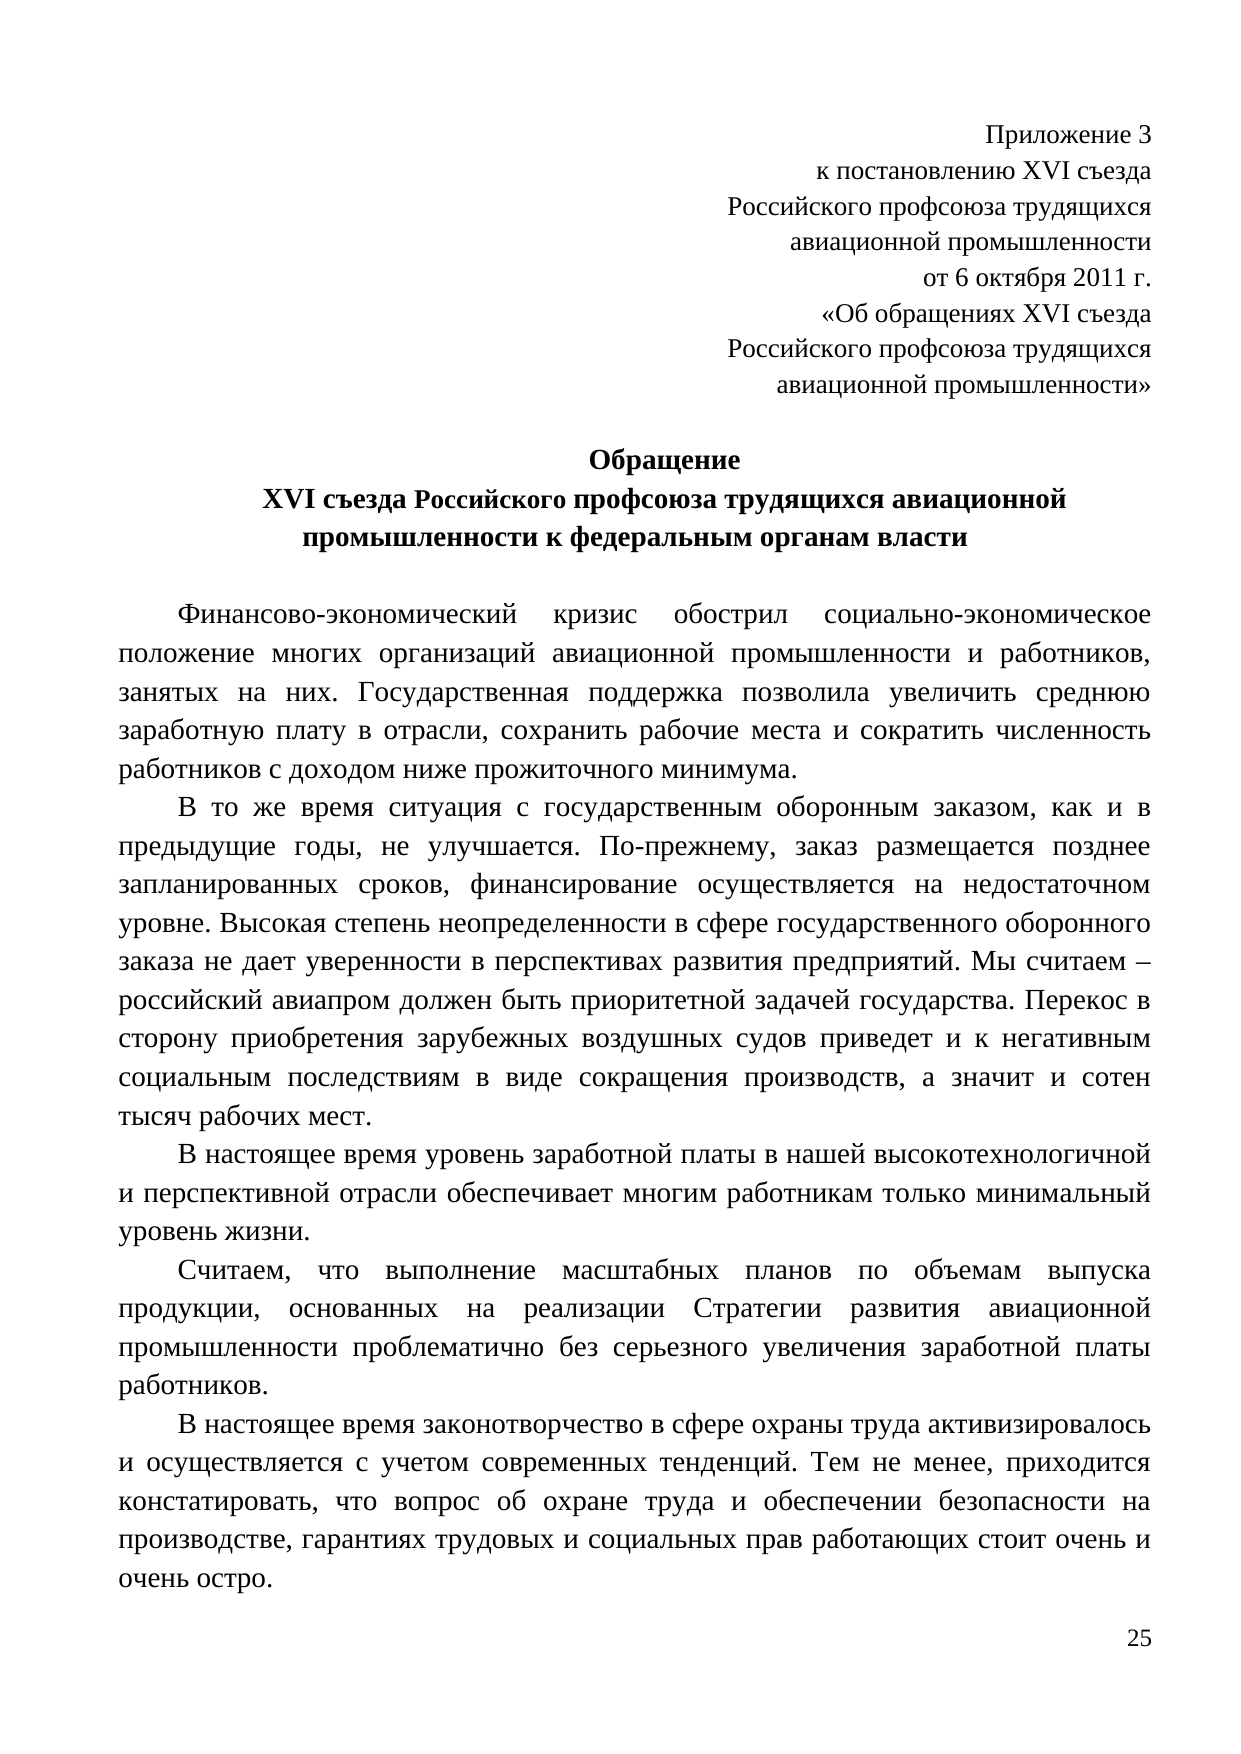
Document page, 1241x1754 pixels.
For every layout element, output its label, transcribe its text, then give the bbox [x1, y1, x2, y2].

text В настоящее время уровень заработной платы в нашей высокотехнологичной и перспективной отрасли обеспечивает многим работникам только минимальный уровень жизни. [118, 1136, 1152, 1247]
text «Об обращениях ХVI съезда [118, 297, 1152, 328]
text авиационной промышленности [118, 225, 1152, 256]
text от 6 октября 2011 г. [118, 261, 1152, 292]
text Российского профсоюза трудящихся [118, 332, 1152, 364]
text XVI съезда Российского профсоюза трудящихся авиационной промышленности к федеральным органам власти [118, 481, 1152, 553]
text Обращение [118, 442, 1152, 476]
text к постановлению XVI съезда [118, 154, 1152, 185]
text авиационной промышленности» [118, 368, 1152, 399]
text Приложение 3 [118, 118, 1152, 149]
text Финансово-экономический кризис обострил социально-экономическое положение многих организаций авиационной промышленности и работников, занятых на них. Государственная поддержка позволила увеличить среднюю заработную плату в отрасли, сохранить рабочие места и сократить численность работников с доходом ниже прожиточного минимума. [118, 597, 1152, 784]
text В то же время ситуация с государственным оборонным заказом, как и в предыдущие годы, не улучшается. По-прежнему, заказ размещается позднее запланированных сроков, финансирование осуществляется на недостаточном уровне. Высокая степень неопределенности в сфере государственного оборонного заказа не дает уверенности в перспективах развития предприятий. Мы считаем – российский авиапром должен быть приоритетной задачей государства. Перекос в сторону приобретения зарубежных воздушных судов приведет и к негативным социальным последствиям в виде сокращения производств, а значит и сотен тысяч рабочих мест. [118, 789, 1152, 1131]
text Российского профсоюза трудящихся [118, 189, 1152, 221]
text Считаем, что выполнение масштабных планов по объемам выпуска продукции, основанных на реализации Стратегии развития авиационной промышленности проблематично без серьезного увеличения заработной платы работников. [118, 1252, 1152, 1401]
text В настоящее время законотворчество в сфере охраны труда активизировалось и осуществляется с учетом современных тенденций. Тем не менее, приходится констатировать, что вопрос об охране труда и обеспечении безопасности на производстве, гарантиях трудовых и социальных прав работающих стоит очень и очень остро. [118, 1406, 1152, 1594]
